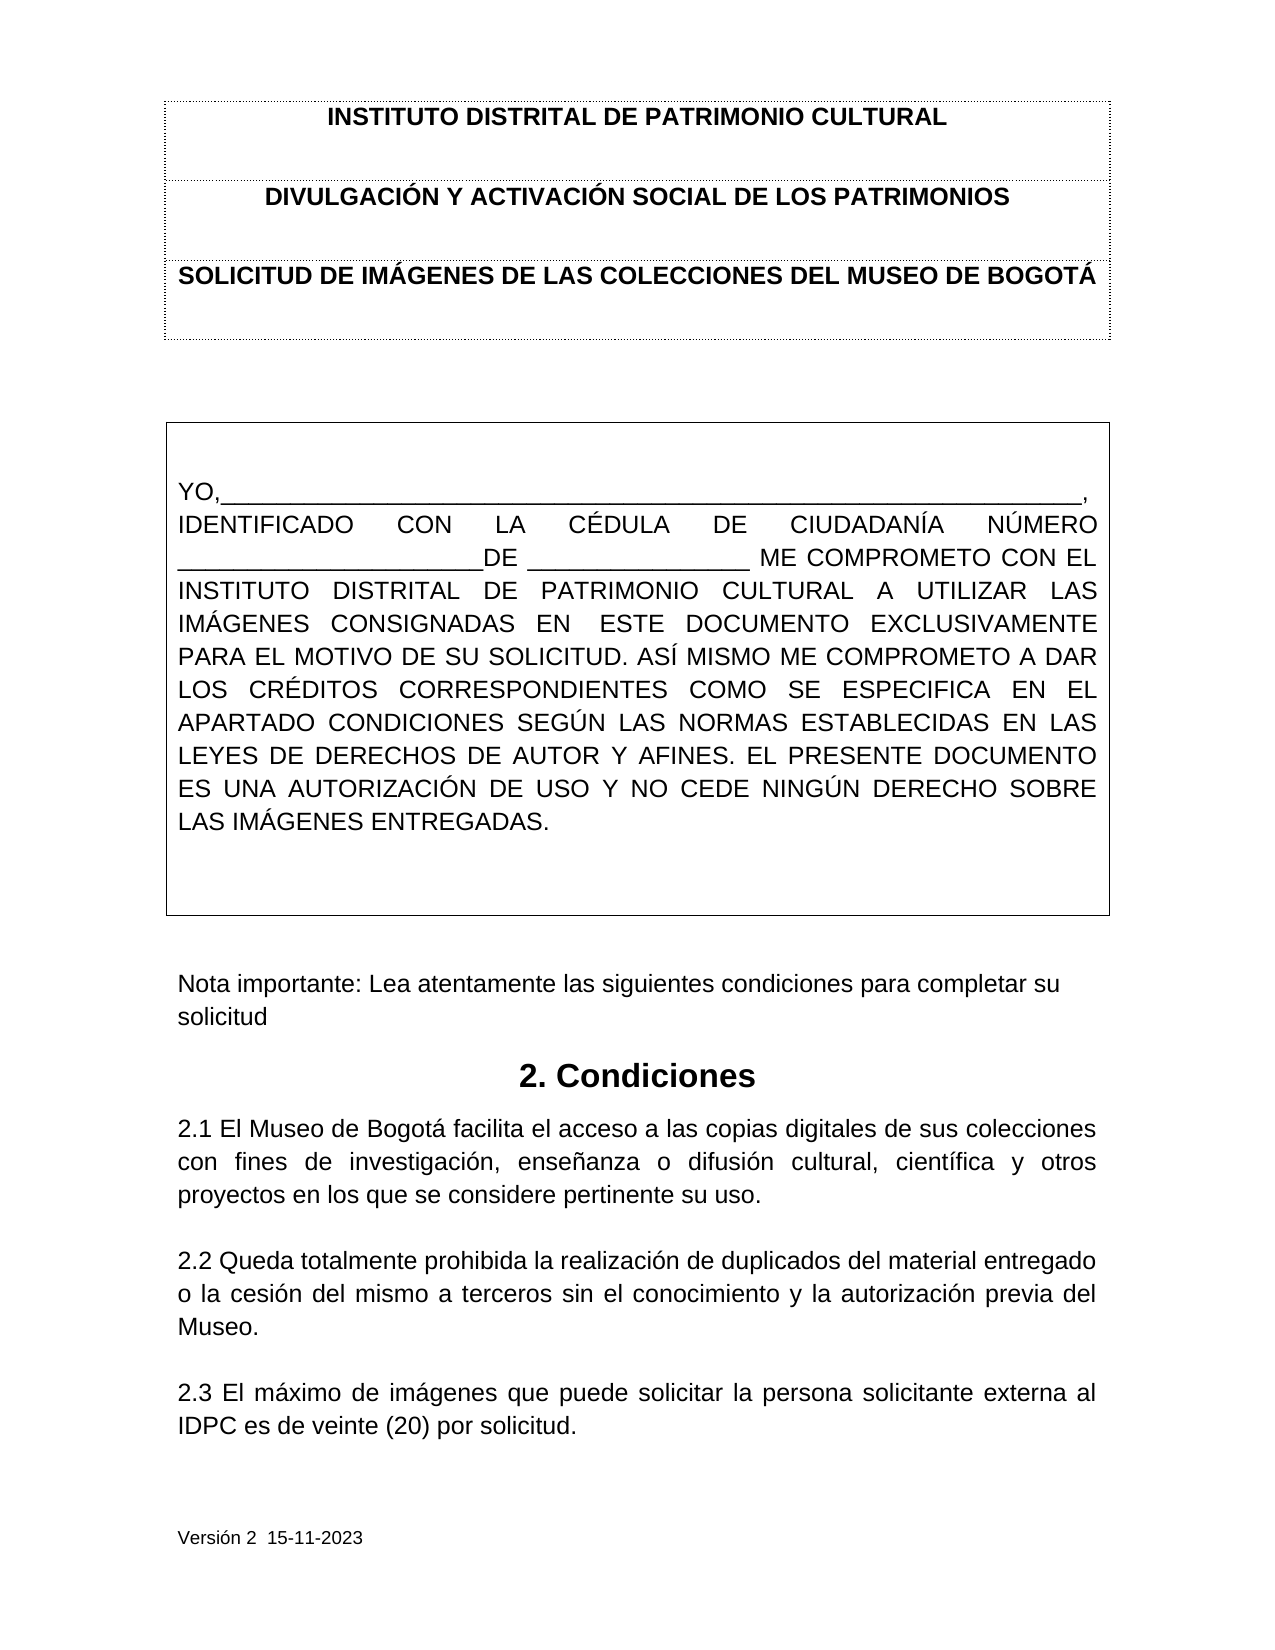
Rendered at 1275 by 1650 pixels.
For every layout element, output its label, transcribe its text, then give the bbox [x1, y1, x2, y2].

text 2.3 El máximo de imágenes que puede solicitar la persona solicitante externa al IDPC es de veinte (20) por solicitud. [177, 1378, 1098, 1440]
text 2.2 Queda totalmente prohibida la realización de duplicados del material entregado o la cesión del mismo a terceros sin el conocimiento y la autorización previa del Museo. [177, 1246, 1098, 1341]
table_header YO,______________________________________________________________, IDENTIFICADO CON LA CÉDULA DE CIUDADANÍA NÚMERO ______________________DE ________________ ME COMPROMETO CON EL INSTITUTO DISTRITAL DE PATRIMONIO CULTURAL A UTILIZAR LAS IMÁGENES CONSIGNADAS EN ESTE DOCUMENTO EXCLUSIVAMENTE PARA EL MOTIVO DE SU SOLICITUD. ASÍ MISMO ME COMPROMETO A DAR LOS CRÉDITOS CORRESPONDIENTES COMO SE ESPECIFICA EN EL APARTADO CONDICIONES SEGÚN LAS NORMAS ESTABLECIDAS EN LAS LEYES DE DERECHOS DE AUTOR Y AFINES. EL PRESENTE DOCUMENTO ES UNA AUTORIZACIÓN DE USO Y NO CEDE NINGÚN DERECHO SOBRE LAS IMÁGENES ENTREGADAS. [167, 423, 1109, 914]
text 2.1 El Museo de Bogotá facilita el acceso a las copias digitales de sus colecciones con fines de investigación, enseñanza o difusión cultural, científica y otros proyectos en los que se considere pertinente su uso. [177, 1114, 1098, 1209]
text 2. Condiciones [177, 1056, 1098, 1095]
text Nota importante: Lea atentamente las siguientes condiciones para completar su solicitud [177, 969, 1098, 1031]
